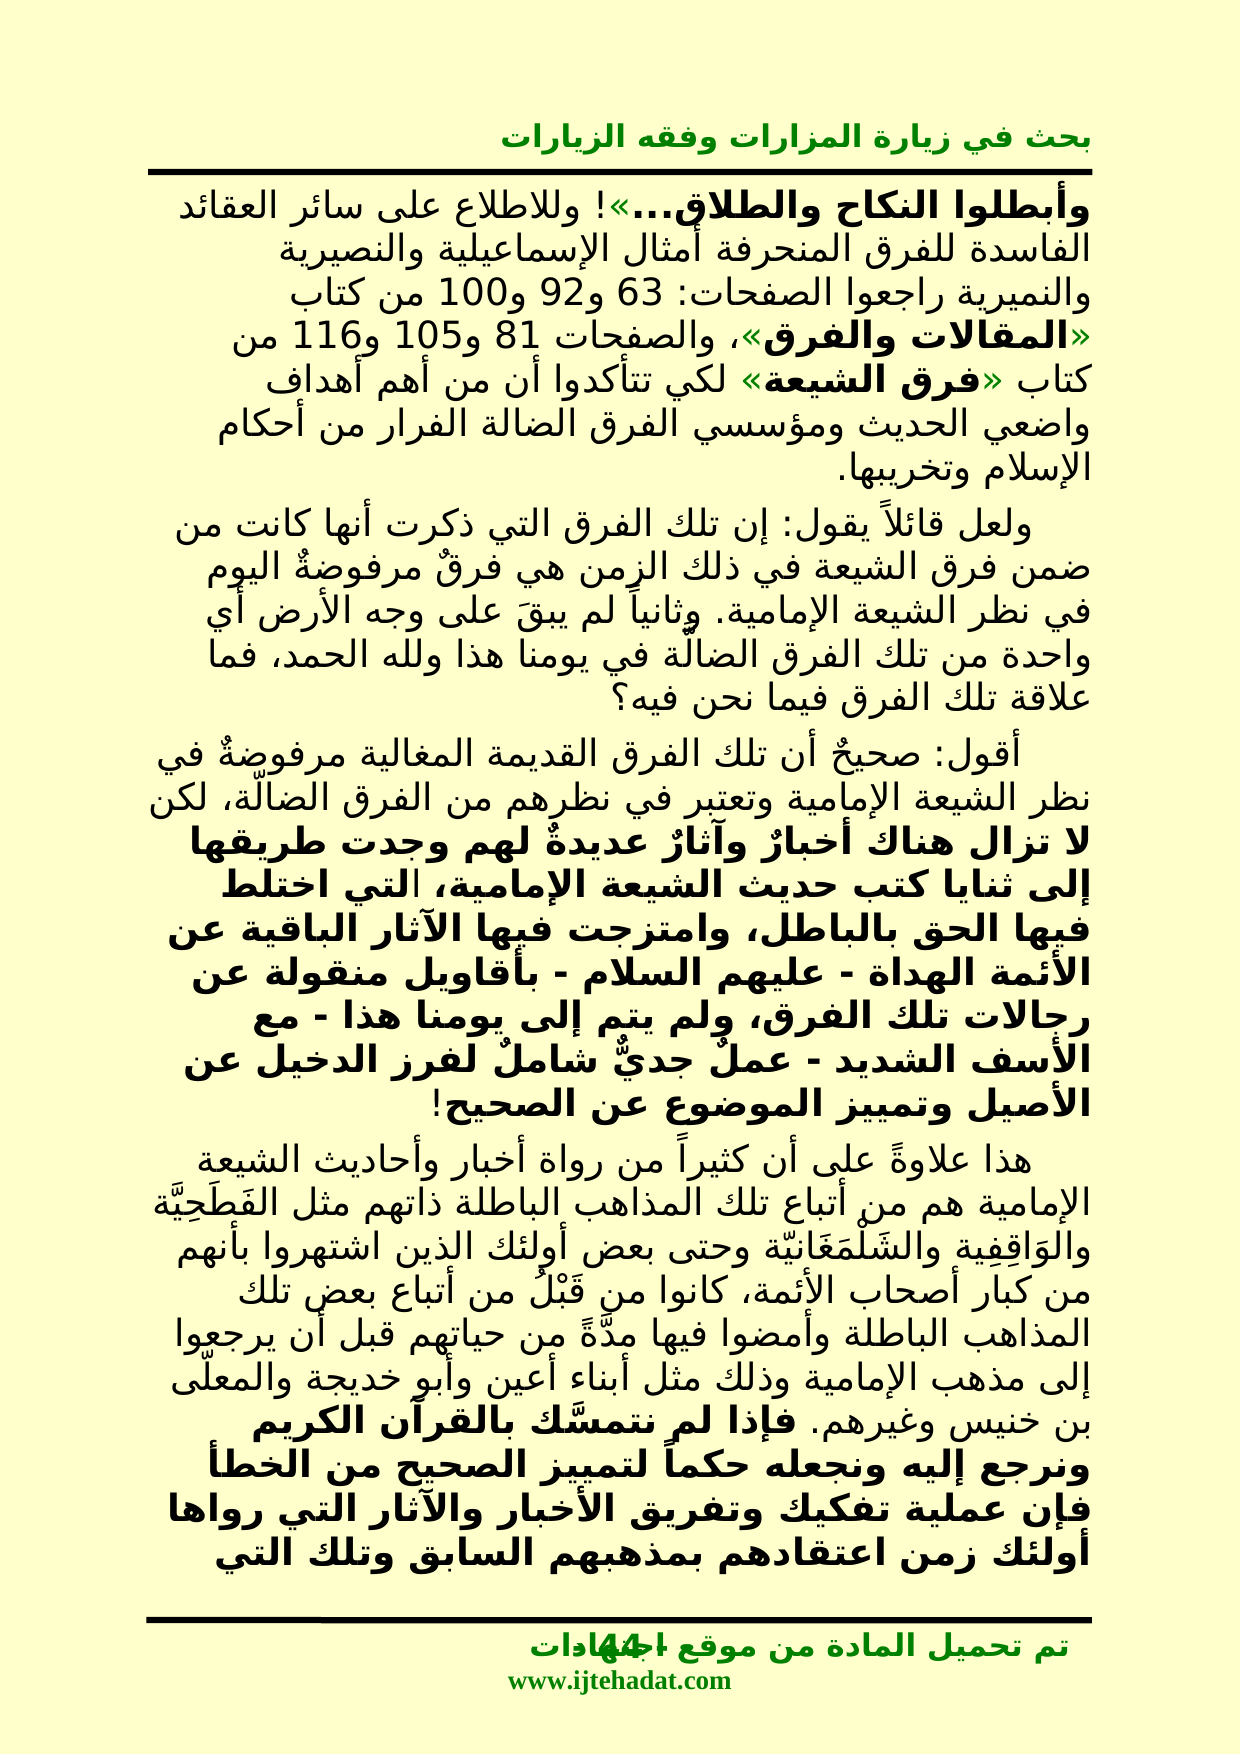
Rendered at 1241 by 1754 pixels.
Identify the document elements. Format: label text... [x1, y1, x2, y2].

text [148, 1137, 1092, 1574]
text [148, 183, 1092, 489]
text ولعل قائلاً يقول: إن تلك الفرق التي ذكرت أنها كانت من ضمن فرق الشيعة في ذلك الزمن هي فرقٌ مرفوضةٌ اليوم في نظر الشيعة الإمامية. وثانياً لم يبقَ على وجه الأرض أي واحدة من تلك الفرق الضالَّة في يومنا هذا ولله الحمد، فما علاقة تلك الفرق فيما نحن فيه؟ [148, 501, 1092, 719]
text أقول: صحيحٌ أن تلك الفرق القديمة المغالية مرفوضةٌ في نظر الشيعة الإمامية وتعتبر في نظرهم من الفرق الضالّة، لكن لا تزال هناك أخبارٌ وآثارٌ عديدةٌ لهم وجدت طريقها إلى ثنايا كتب حديث الشيعة الإمامية، التي اختلط فيها الحق بالباطل، وامتزجت فيها الآثار الباقية عن الأئمة الهداة - عليهم السلام - بأقاويل منقولة عن رجالات تلك الفرق، ولم يتم إلى يومنا هذا - مع الأسف الشديد - عملٌ جديٌّ شاملٌ لفرز الدخيل عن الأصيل وتمييز الموضوع عن الصحيح! [148, 732, 1092, 1125]
